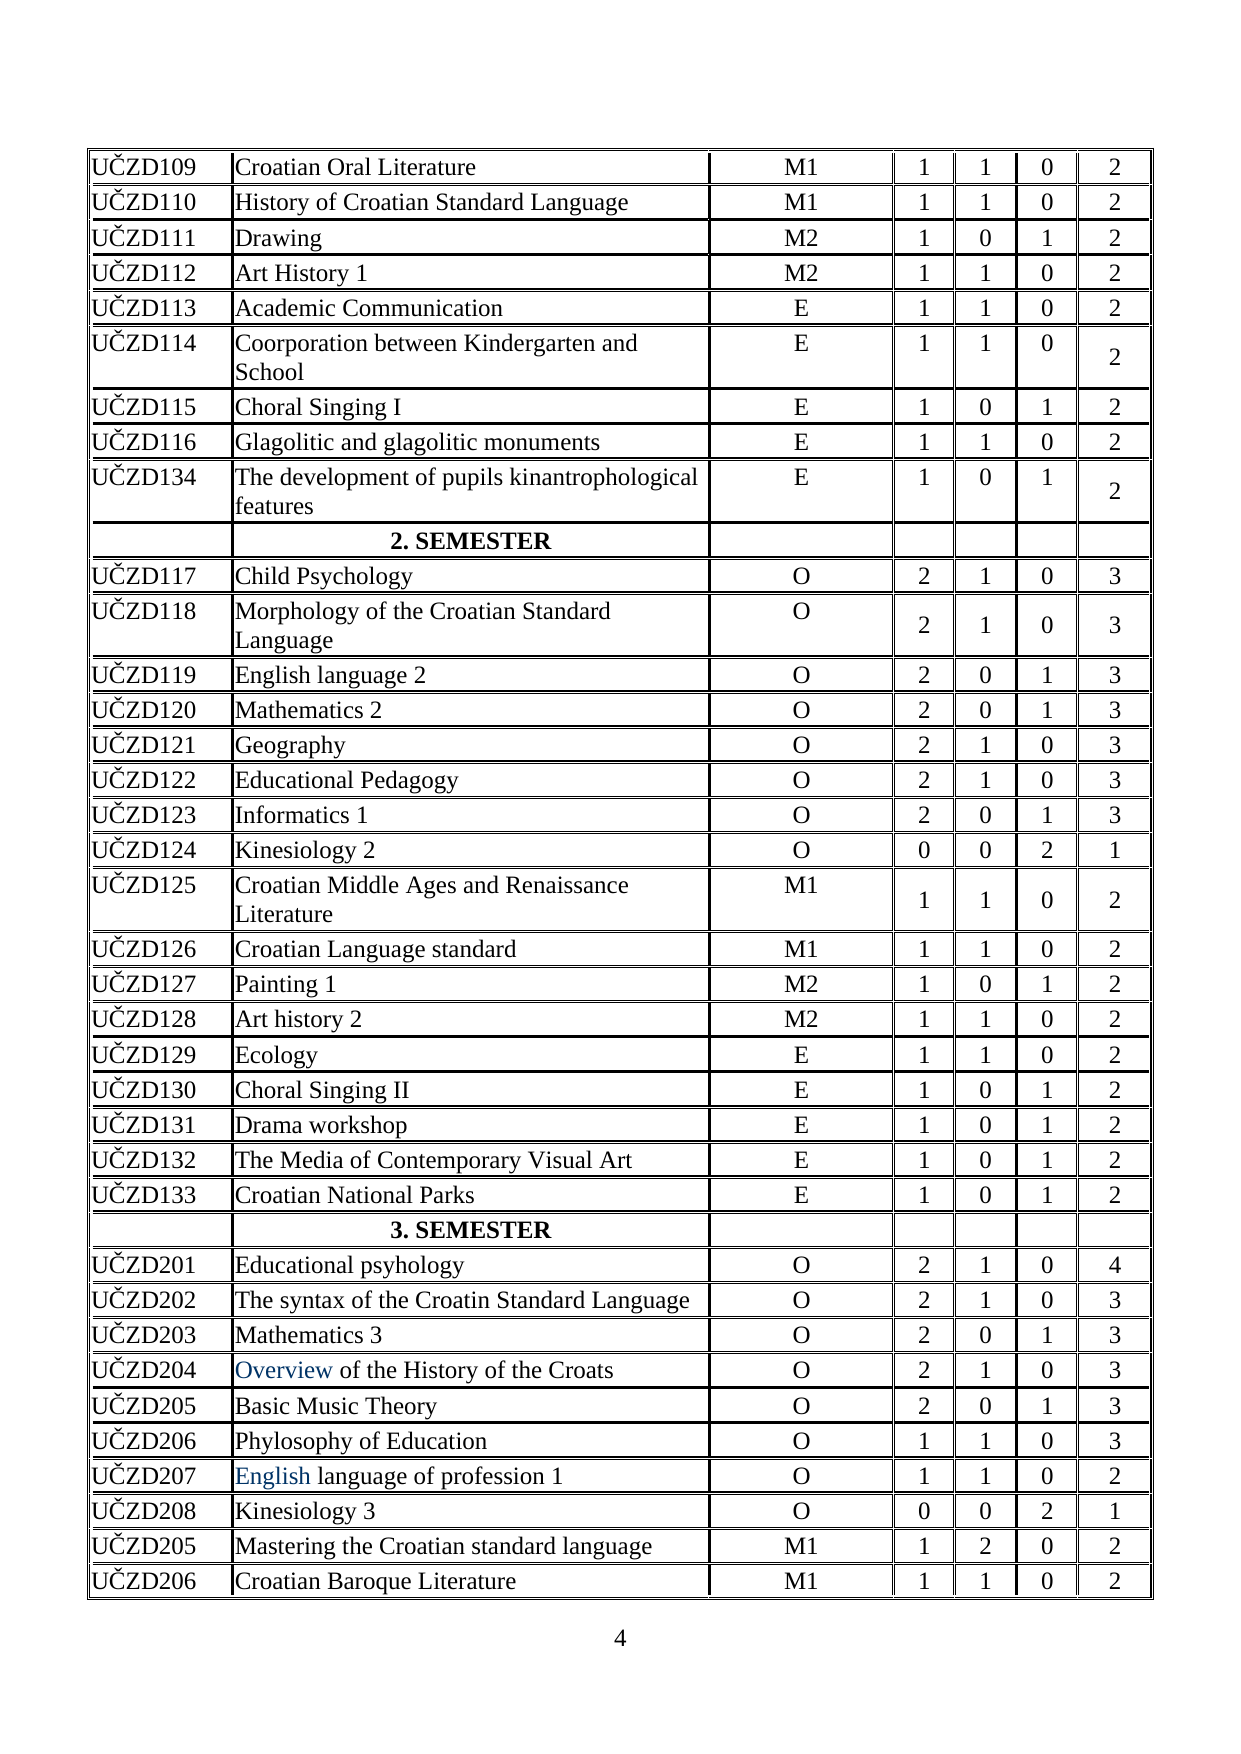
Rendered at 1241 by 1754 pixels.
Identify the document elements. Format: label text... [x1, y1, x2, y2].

table_cell 2. SEMESTER [234, 524, 708, 556]
table_cell 3 [1078, 796, 1152, 831]
table_cell E [711, 327, 892, 387]
table_cell M1 [709, 1565, 893, 1597]
table_cell 2 [1078, 183, 1152, 218]
table_cell 1 [895, 1144, 953, 1175]
table_cell O [711, 595, 892, 655]
table_cell M1 [711, 933, 892, 965]
table_cell O [711, 1424, 892, 1456]
table_cell 1 [1018, 1319, 1076, 1351]
table_cell UČZD129 [90, 1035, 231, 1070]
table_cell O [711, 560, 892, 591]
table_cell UČZD114 [90, 323, 231, 387]
table_cell 0 [1016, 1565, 1078, 1597]
table_cell [711, 524, 892, 556]
table_cell 0 [956, 461, 1015, 521]
table_cell UČZD206 [90, 1561, 232, 1597]
table_cell UČZD131 [90, 1105, 231, 1140]
table_cell 1 [956, 1038, 1015, 1070]
table_cell 2 [1079, 1105, 1151, 1140]
table_cell 2 [1078, 965, 1152, 1000]
table_cell 2 [1078, 1561, 1151, 1597]
table_cell [1018, 524, 1076, 556]
table_cell 2 [1079, 288, 1151, 323]
table_cell Phylosophy of Education [234, 1424, 708, 1456]
table_cell Academic Communication [234, 292, 708, 323]
table_cell 0 [1018, 292, 1076, 323]
table_cell 1 [895, 390, 953, 422]
table_cell 2 [1079, 1175, 1151, 1210]
table_cell [1079, 521, 1150, 556]
table_cell English language 2 [234, 659, 708, 690]
table_cell Drama workshop [234, 1109, 708, 1140]
table_cell The development of pupils kinantrophological features [234, 461, 708, 521]
table_cell 1 [956, 595, 1015, 655]
table_cell 1 [895, 933, 953, 965]
table_cell 2 [1078, 866, 1152, 929]
table_cell 1 [956, 1354, 1015, 1386]
table_cell 3 [1079, 591, 1151, 655]
table_cell O [711, 1284, 892, 1316]
table_cell 1 [895, 1179, 953, 1210]
table_cell 1 [895, 292, 953, 323]
table_cell 1 [956, 764, 1015, 796]
table_cell M2 [711, 256, 892, 288]
table_cell 2 [895, 694, 953, 725]
table_cell UČZD125 [89, 866, 232, 929]
table_cell UČZD111 [89, 218, 231, 253]
table_cell 1 [955, 151, 1016, 183]
table_cell 2 [895, 1249, 953, 1281]
table_cell 2 [1079, 422, 1150, 457]
table_cell M1 [709, 151, 893, 183]
table_cell 1 [895, 1073, 953, 1105]
table_cell UČZD121 [90, 725, 231, 760]
table_cell 0 [1018, 1354, 1076, 1386]
table_cell Ecology [234, 1038, 708, 1070]
table_cell 3 [1079, 1421, 1150, 1456]
table_cell [90, 521, 231, 556]
table_cell 1 [895, 1530, 953, 1561]
table_cell Art History 1 [234, 256, 708, 288]
table_cell 1 [1079, 1491, 1151, 1526]
table_cell UČZD127 [89, 965, 232, 1000]
table_cell 2 [1079, 1070, 1150, 1105]
table_cell 1 [895, 1038, 953, 1070]
table_cell 0 [1016, 151, 1078, 183]
table_cell M2 [711, 968, 892, 1000]
table_cell Coorporation between Kindergarten and School [234, 327, 708, 387]
table_cell UČZD117 [90, 556, 231, 591]
table_cell M1 [711, 869, 892, 929]
table_cell 2 [895, 764, 953, 796]
table_cell Croatian Middle Ages and Renaissance Literature [234, 869, 708, 929]
table_cell 0 [956, 659, 1015, 690]
table_cell UČZD118 [90, 591, 231, 655]
table_cell O [711, 729, 892, 760]
table_cell 0 [1018, 729, 1076, 760]
table_cell Croatian Baroque Literature [232, 1565, 709, 1597]
table_cell O [711, 694, 892, 725]
table_cell [895, 524, 953, 556]
table_cell 0 [956, 1495, 1015, 1526]
table_cell 1 [895, 1424, 953, 1456]
table_cell UČZD133 [90, 1175, 231, 1210]
table_cell O [711, 1389, 892, 1421]
table_cell 0 [1018, 186, 1076, 218]
table_cell UČZD208 [90, 1491, 231, 1526]
table_cell [956, 524, 1015, 556]
table_cell UČZD126 [90, 930, 231, 965]
table_cell Kinesiology 3 [234, 1495, 708, 1526]
table_cell 2 [1018, 1495, 1076, 1526]
table_cell UČZD128 [89, 1000, 232, 1035]
table_cell 3. SEMESTER [234, 1214, 708, 1246]
table_cell E [711, 292, 892, 323]
table_cell Mathematics 3 [234, 1319, 708, 1351]
table_cell 1 [956, 869, 1015, 929]
table_cell Croatian National Parks [234, 1179, 708, 1210]
table_cell 3 [1078, 1281, 1152, 1316]
table_cell The syntax of the Croatin Standard Language [234, 1284, 708, 1316]
table_cell E [711, 1144, 892, 1175]
table_cell The Media of Contemporary Visual Art [234, 1144, 708, 1175]
table_cell 2 [895, 659, 953, 690]
table_cell 0 [895, 834, 953, 866]
table_cell 1 [956, 933, 1015, 965]
table_cell M1 [711, 186, 892, 218]
table_cell 3 [1078, 1351, 1152, 1386]
table_cell 1 [895, 1003, 953, 1035]
table_cell 0 [1018, 256, 1076, 288]
table_cell 2 [1079, 1035, 1150, 1070]
table_cell 3 [1079, 760, 1151, 796]
table_cell UČZD110 [89, 183, 232, 218]
table_cell 1 [956, 1003, 1015, 1035]
table_cell 0 [1018, 1284, 1076, 1316]
table_cell 3 [1079, 655, 1151, 690]
table_cell 1 [895, 186, 953, 218]
table_cell 0 [1018, 425, 1076, 457]
table_cell UČZD115 [90, 387, 231, 422]
table_cell UČZD119 [90, 655, 231, 690]
table_cell History of Croatian Standard Language [234, 186, 708, 218]
table_cell UČZD134 [90, 457, 231, 521]
table_cell [895, 1214, 953, 1246]
table_cell 1 [1018, 1179, 1076, 1210]
table_cell 0 [1018, 1038, 1076, 1070]
table_cell 2 [1079, 387, 1150, 422]
table_cell 0 [956, 1389, 1015, 1421]
table_cell Mastering the Croatian standard language [234, 1530, 708, 1561]
table_cell Art history 2 [234, 1003, 708, 1035]
table_cell 2 [895, 799, 953, 831]
table_cell UČZD206 [90, 1421, 231, 1456]
table_cell 1 [956, 425, 1015, 457]
table_cell UČZD204 [89, 1351, 232, 1386]
table_cell 1 [895, 968, 953, 1000]
table_cell 0 [956, 221, 1015, 253]
table_cell 0 [1018, 764, 1076, 796]
table_cell O [711, 764, 892, 796]
table_cell 2 [1018, 834, 1076, 866]
table_cell 1 [956, 560, 1015, 591]
table_cell M2 [711, 221, 892, 253]
table_cell M2 [711, 1003, 892, 1035]
table_cell 0 [1018, 869, 1076, 929]
table_cell 1 [956, 292, 1015, 323]
table_cell 3 [1078, 1316, 1152, 1351]
table_cell Child Psychology [234, 560, 708, 591]
table_cell Glagolitic and glagolitic monuments [234, 425, 708, 457]
table_cell Kinesiology 2 [234, 834, 708, 866]
table_cell 2 [895, 1354, 953, 1386]
table_cell 1 [895, 1460, 953, 1491]
table_cell UČZD207 [90, 1456, 231, 1491]
table_cell Croatian Oral Literature [232, 149, 709, 183]
table_cell 1 [895, 221, 953, 253]
table_cell 2 [1079, 930, 1151, 965]
table_cell 1 [956, 1249, 1015, 1281]
table_cell UČZD120 [90, 690, 231, 725]
table_cell O [711, 1460, 892, 1491]
table_cell 0 [1018, 327, 1076, 387]
table_cell 0 [956, 799, 1015, 831]
table_cell 2 [1078, 151, 1150, 183]
table_cell E [711, 1179, 892, 1210]
table_cell 1 [956, 1284, 1015, 1316]
table_cell E [711, 1073, 892, 1105]
table_cell UČZD123 [89, 796, 232, 831]
table_cell 0 [1018, 560, 1076, 591]
table_cell 3 [1079, 690, 1151, 725]
table_cell Morphology of the Croatian Standard Language [234, 595, 708, 655]
table_cell UČZD205 [90, 1526, 231, 1561]
table_cell Choral Singing I [234, 390, 708, 422]
table_cell UČZD112 [89, 253, 231, 288]
table_cell 1 [894, 1565, 954, 1597]
table_cell 0 [956, 1109, 1015, 1140]
table_cell O [711, 1249, 892, 1281]
table_cell 1 [895, 1109, 953, 1140]
table_cell 1 [956, 1424, 1015, 1456]
table_cell UČZD203 [89, 1316, 232, 1351]
table_cell UČZD130 [90, 1070, 231, 1105]
table_cell E [711, 1038, 892, 1070]
table_cell 0 [1018, 1003, 1076, 1035]
table_cell 1 [895, 425, 953, 457]
table_cell 0 [1018, 595, 1076, 655]
table_cell 0 [1018, 1424, 1076, 1456]
table_cell O [711, 799, 892, 831]
table_cell 0 [956, 694, 1015, 725]
table_cell UČZD116 [90, 422, 231, 457]
table_cell 0 [1018, 933, 1076, 965]
table_cell Croatian Language standard [234, 933, 708, 965]
table_cell UČZD205 [90, 1386, 231, 1421]
table_cell 1 [1018, 1144, 1076, 1175]
table_cell Choral Singing II [234, 1073, 708, 1105]
table_cell 1 [956, 256, 1015, 288]
table_cell E [711, 1109, 892, 1140]
table_cell UČZD109 [90, 151, 232, 183]
table_cell 1 [1018, 461, 1076, 521]
table_cell 1 [1018, 659, 1076, 690]
table_cell 2 [895, 1284, 953, 1316]
table_cell Mathematics 2 [234, 694, 708, 725]
table_cell 0 [956, 1319, 1015, 1351]
table_cell 1 [955, 1565, 1016, 1597]
table_cell UČZD122 [90, 760, 231, 796]
table_cell [711, 1214, 892, 1246]
table_cell 1 [895, 327, 953, 387]
table_cell Informatics 1 [234, 799, 708, 831]
table_cell UČZD132 [90, 1140, 231, 1175]
table_cell 1 [956, 327, 1015, 387]
table_cell UČZD202 [89, 1281, 232, 1316]
table_cell 1 [895, 256, 953, 288]
table_cell Educational Pedagogy [234, 764, 708, 796]
table_cell 2 [895, 1319, 953, 1351]
table_cell E [711, 461, 892, 521]
table_cell 3 [1079, 725, 1151, 760]
table_cell 2 [1079, 218, 1152, 253]
table_cell 2 [1079, 1140, 1151, 1175]
table_cell 2 [895, 1389, 953, 1421]
table_cell 1 [1018, 221, 1076, 253]
table_cell 1 [956, 729, 1015, 760]
table_cell O [711, 1354, 892, 1386]
table_cell 0 [1018, 1530, 1076, 1561]
table_cell 0 [956, 1144, 1015, 1175]
table_cell O [711, 834, 892, 866]
table_cell 1 [956, 1460, 1015, 1491]
table_cell 2 [895, 729, 953, 760]
table_cell O [711, 659, 892, 690]
table_cell Drawing [234, 221, 708, 253]
table_cell 2 [895, 560, 953, 591]
table_cell Overview of the History of the Croats [234, 1354, 708, 1386]
table_cell [1018, 1214, 1076, 1246]
table_cell 1 [1018, 968, 1076, 1000]
table_cell 0 [1018, 1460, 1076, 1491]
table_cell 2 [1079, 457, 1151, 521]
table_cell M1 [711, 1530, 892, 1561]
table_cell 1 [1018, 1389, 1076, 1421]
table_cell 0 [895, 1495, 953, 1526]
table_cell 1 [1018, 1073, 1076, 1105]
table_cell 0 [956, 1179, 1015, 1210]
table_cell 1 [894, 151, 954, 183]
table_cell UČZD113 [90, 288, 231, 323]
table_cell 1 [1018, 390, 1076, 422]
table_cell 1 [1018, 799, 1076, 831]
table_cell 0 [956, 834, 1015, 866]
table_cell E [711, 390, 892, 422]
table_cell 2 [1078, 1000, 1152, 1035]
table_cell Basic Music Theory [234, 1389, 708, 1421]
table_cell 1 [1018, 694, 1076, 725]
table_cell O [711, 1495, 892, 1526]
table_cell Geography [234, 729, 708, 760]
table_cell 4 [1078, 1246, 1152, 1281]
table_cell English language of profession 1 [234, 1460, 708, 1491]
table_cell E [711, 425, 892, 457]
table_cell 0 [956, 968, 1015, 1000]
table_cell O [711, 1319, 892, 1351]
table_cell 1 [895, 461, 953, 521]
table_cell Educational psyhology [234, 1249, 708, 1281]
table_cell 0 [1018, 1249, 1076, 1281]
table_cell 3 [1079, 1386, 1150, 1421]
table_cell 2 [1079, 253, 1152, 288]
table_cell 1 [1078, 831, 1152, 866]
table_cell 0 [956, 390, 1015, 422]
table_cell 1 [895, 869, 953, 929]
table_cell [1079, 1210, 1151, 1246]
table_cell 1 [956, 186, 1015, 218]
table_cell 3 [1079, 556, 1151, 591]
table_cell 2 [1079, 323, 1151, 387]
table_cell 1 [1018, 1109, 1076, 1140]
table_cell UČZD201 [89, 1246, 232, 1281]
table_cell 2 [895, 595, 953, 655]
table_cell 2 [956, 1530, 1015, 1561]
table_cell 2 [1079, 1456, 1151, 1491]
table_cell 2 [1079, 1526, 1151, 1561]
table_cell UČZD124 [89, 831, 232, 866]
table_cell [956, 1214, 1015, 1246]
table_cell Painting 1 [234, 968, 708, 1000]
table_cell 0 [956, 1073, 1015, 1105]
table_cell [90, 1210, 231, 1246]
